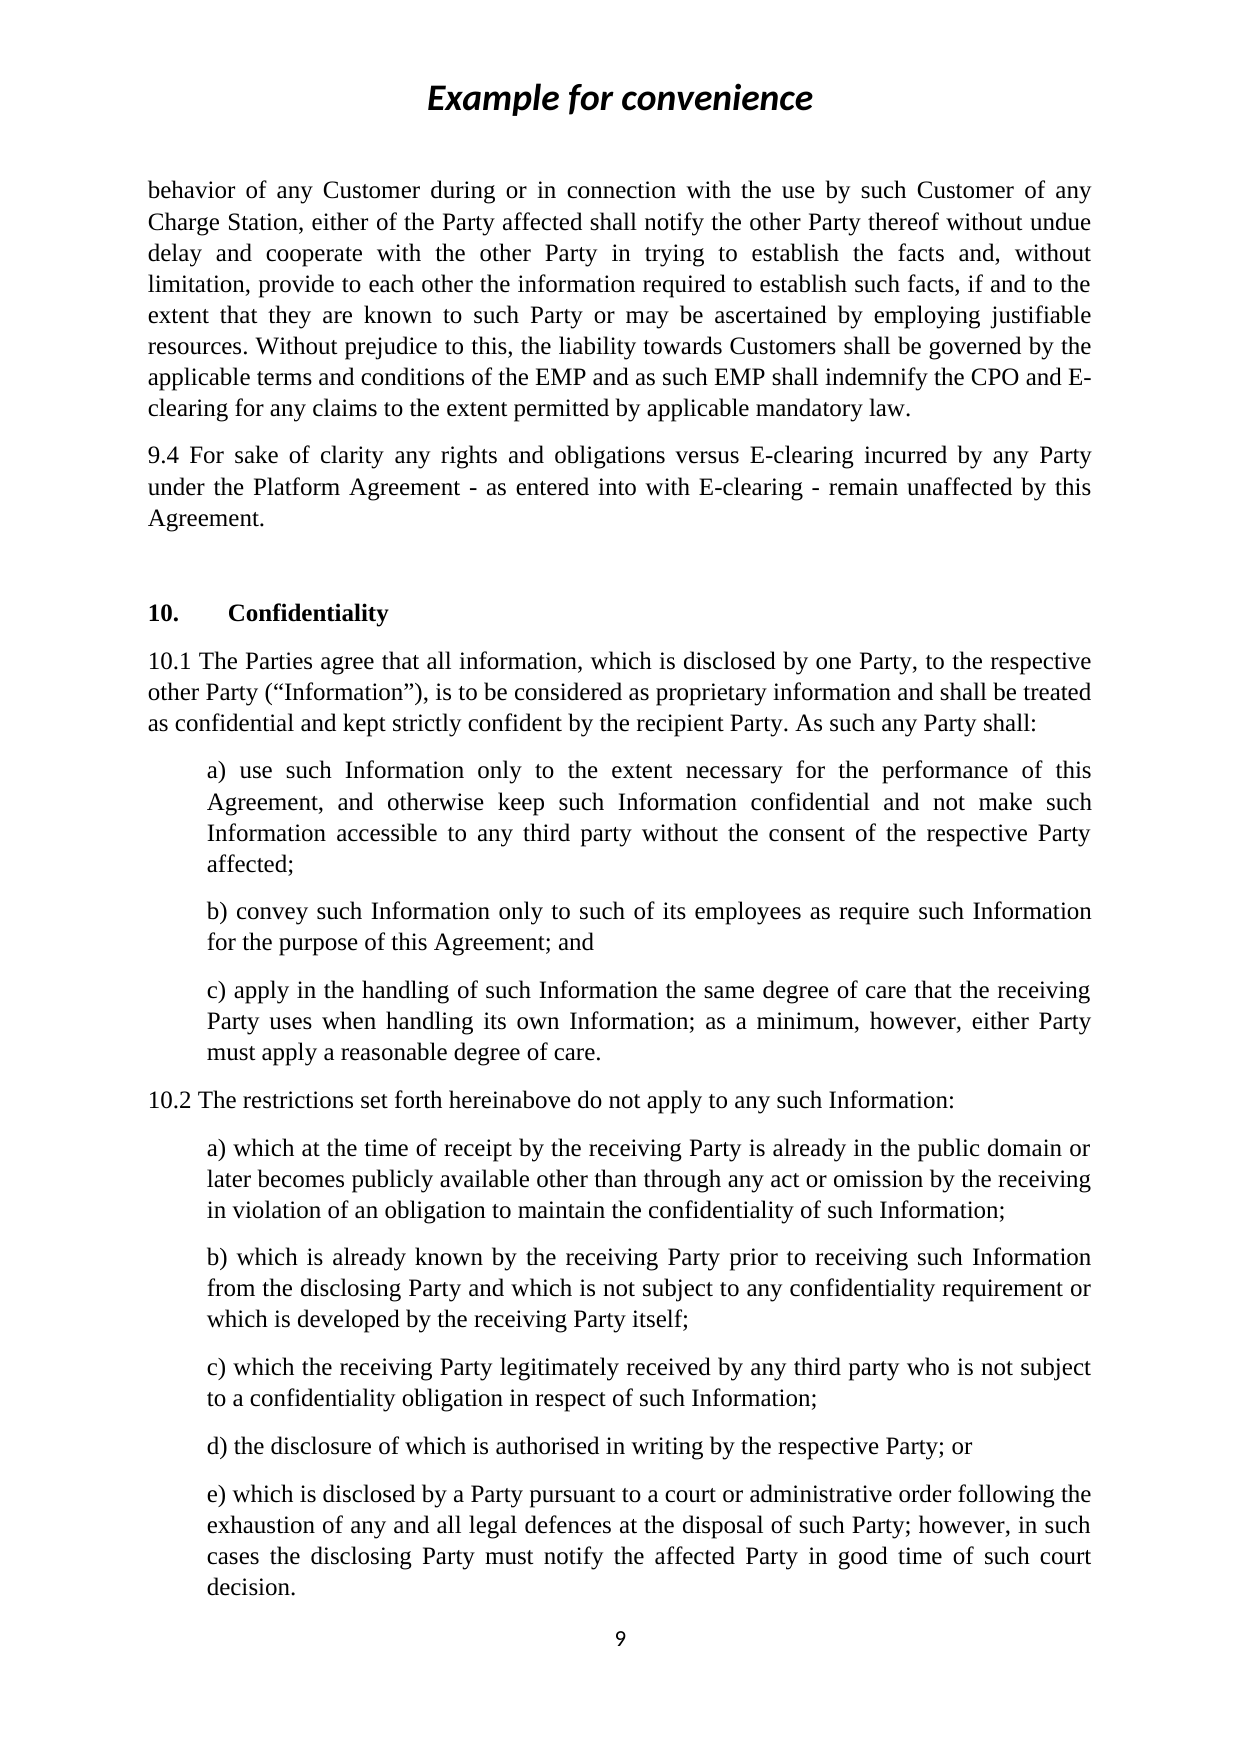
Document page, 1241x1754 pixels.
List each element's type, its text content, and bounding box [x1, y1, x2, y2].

text d) the disclosure of which is authorised in writing by the respective Party; or [207, 1431, 1093, 1460]
text b) convey such Information only to such of its employees as require such Information for the purpose of this Agreement; and [207, 896, 1093, 956]
text c) which the receiving Party legitimately received by any third party who is not subject to a confidentiality obligation in respect of such Information; [207, 1352, 1093, 1412]
text 10. Confidentiality [148, 598, 1093, 627]
text 9.4 For sake of clarity any rights and obligations versus E-clearing incurred by any Party under the Platform Agreement - as entered into with E-clearing - remain unaffected by this Agreement. [148, 441, 1093, 531]
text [148, 176, 1093, 422]
text 10.1 The Parties agree that all information, which is disclosed by one Party, to the respective other Party (“Information”), is to be considered as proprietary information and shall be treated as confidential and kept strictly confident by the recipient Party. As such any Party shall: [148, 646, 1093, 737]
text b) which is already known by the receiving Party prior to receiving such Information from the disclosing Party and which is not subject to any confidentiality requirement or which is developed by the receiving Party itself; [207, 1242, 1093, 1333]
text e) which is disclosed by a Party pursuant to a court or administrative order following the exhaustion of any and all legal defences at the disposal of such Party; however, in such cases the disclosing Party must notify the affected Party in good time of such court decision. [207, 1479, 1093, 1601]
text a) which at the time of receipt by the receiving Party is already in the public domain or later becomes publicly available other than through any act or omission by the receiving in violation of an obligation to maintain the confidentiality of such Information; [207, 1133, 1093, 1223]
text 10.2 The restrictions set forth hereinabove do not apply to any such Information: [148, 1085, 1093, 1114]
text c) apply in the handling of such Information the same degree of care that the receiving Party uses when handling its own Information; as a minimum, however, either Party must apply a reasonable degree of care. [207, 975, 1093, 1066]
text a) use such Information only to the extent necessary for the performance of this Agreement, and otherwise keep such Information confidential and not make such Information accessible to any third party without the consent of the respective Party affected; [207, 756, 1093, 877]
